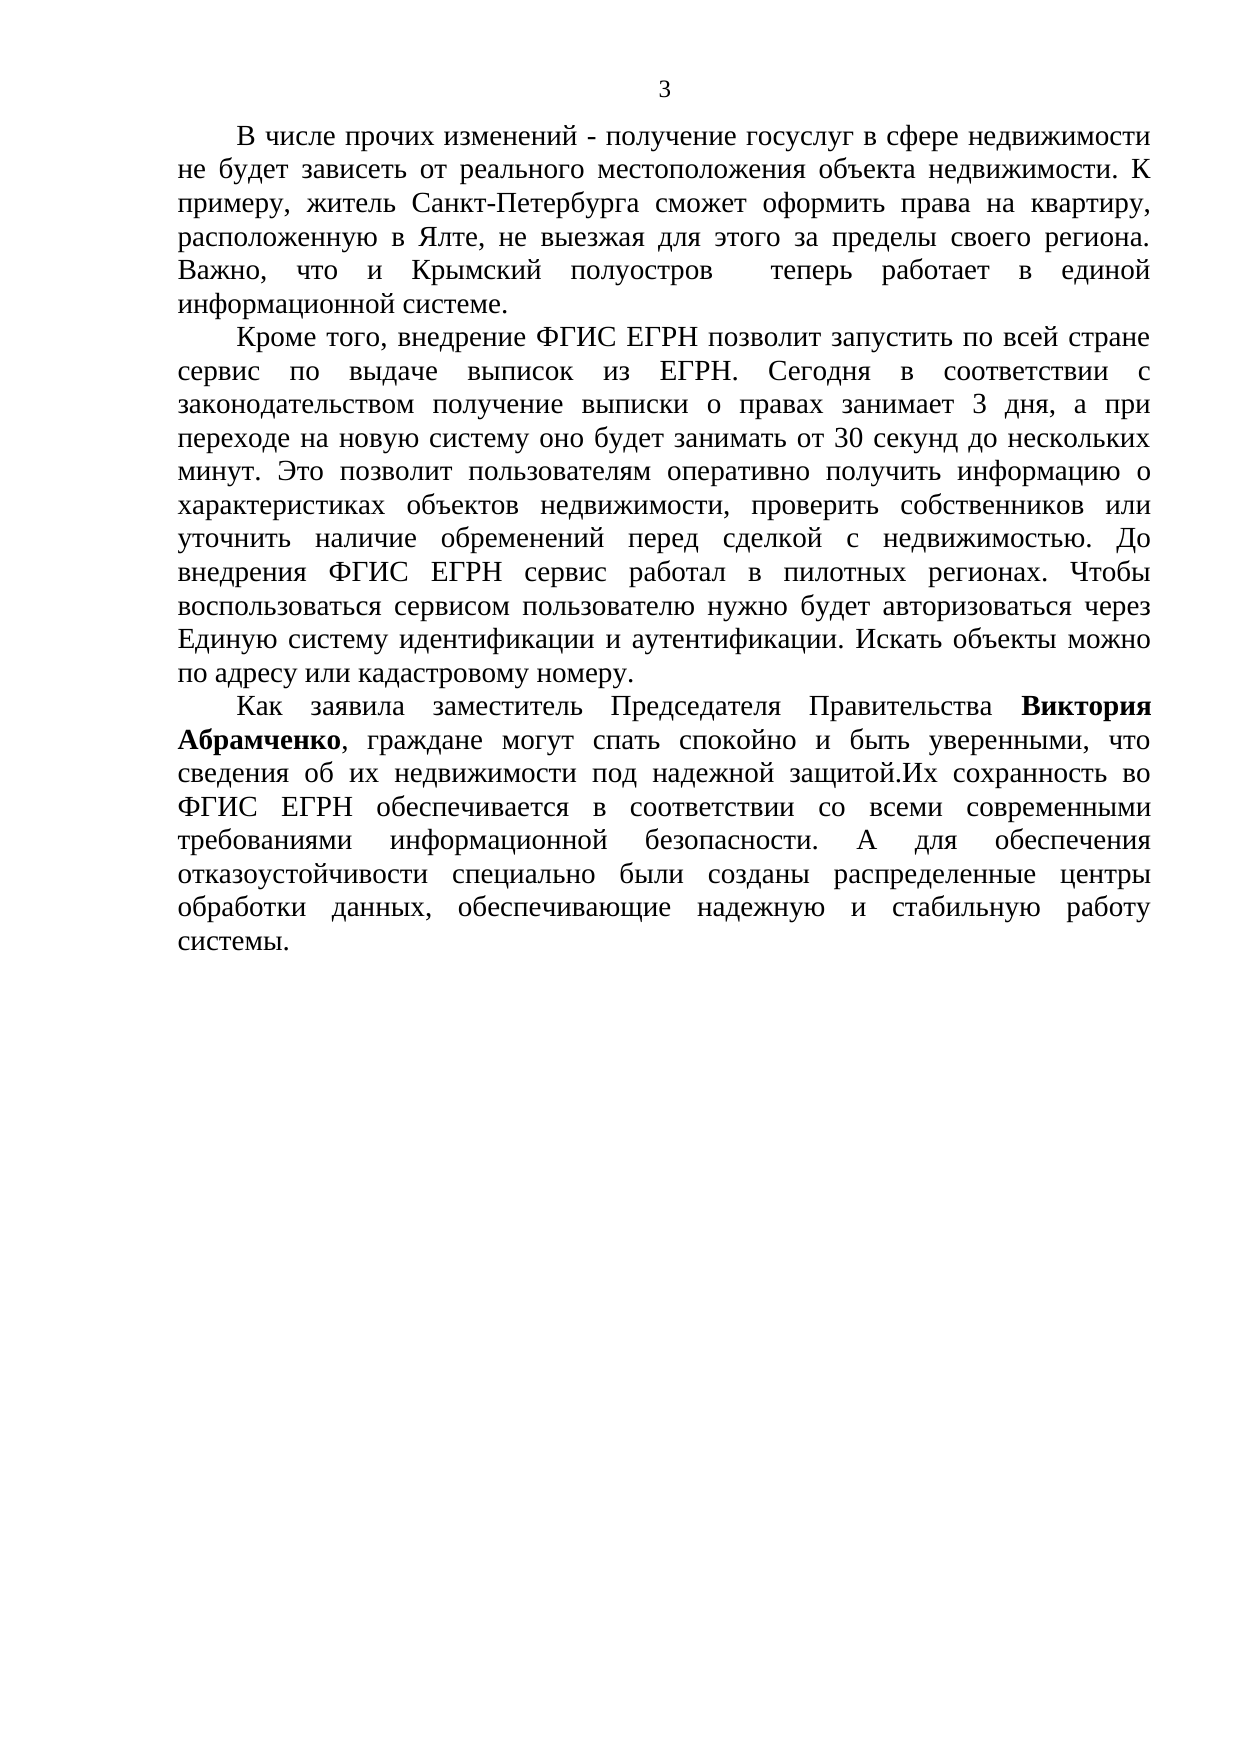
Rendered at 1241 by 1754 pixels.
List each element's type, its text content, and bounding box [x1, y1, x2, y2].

text Кроме того, внедрение ФГИС ЕГРН позволит запустить по всей стране сервис по выдаче выписок из ЕГРН. Сегодня в соответствии с законодательством получение выписки о правах занимает 3 дня, а при переходе на новую систему оно будет занимать от 30 секунд до нескольких минут. Это позволит пользователям оперативно получить информацию о характеристиках объектов недвижимости, проверить собственников или уточнить наличие обременений перед сделкой с недвижимостью. До внедрения ФГИС ЕГРН сервис работал в пилотных регионах. Чтобы воспользоваться сервисом пользователю нужно будет авторизоваться через Единую систему идентификации и аутентификации. Искать объекты можно по адресу или кадастровому номеру. [177, 319, 1152, 688]
text В числе прочих изменений - получение госуслуг в сфере недвижимости не будет зависеть от реального местоположения объекта недвижимости. К примеру, житель Санкт-Петербурга сможет оформить права на квартиру, расположенную в Ялте, не выезжая для этого за пределы своего региона. Важно, что и Крымский полуостров теперь работает в единой информационной системе. [177, 118, 1152, 319]
text Как заявила заместитель Председателя Правительства Виктория Абрамченко, граждане могут спать спокойно и быть уверенными, что сведения об их недвижимости под надежной защитой.Их сохранность во ФГИС ЕГРН обеспечивается в соответствии со всеми современными требованиями информационной безопасности. А для обеспечения отказоустойчивости специально были созданы распределенные центры обработки данных, обеспечивающие надежную и стабильную работу системы. [177, 688, 1152, 957]
